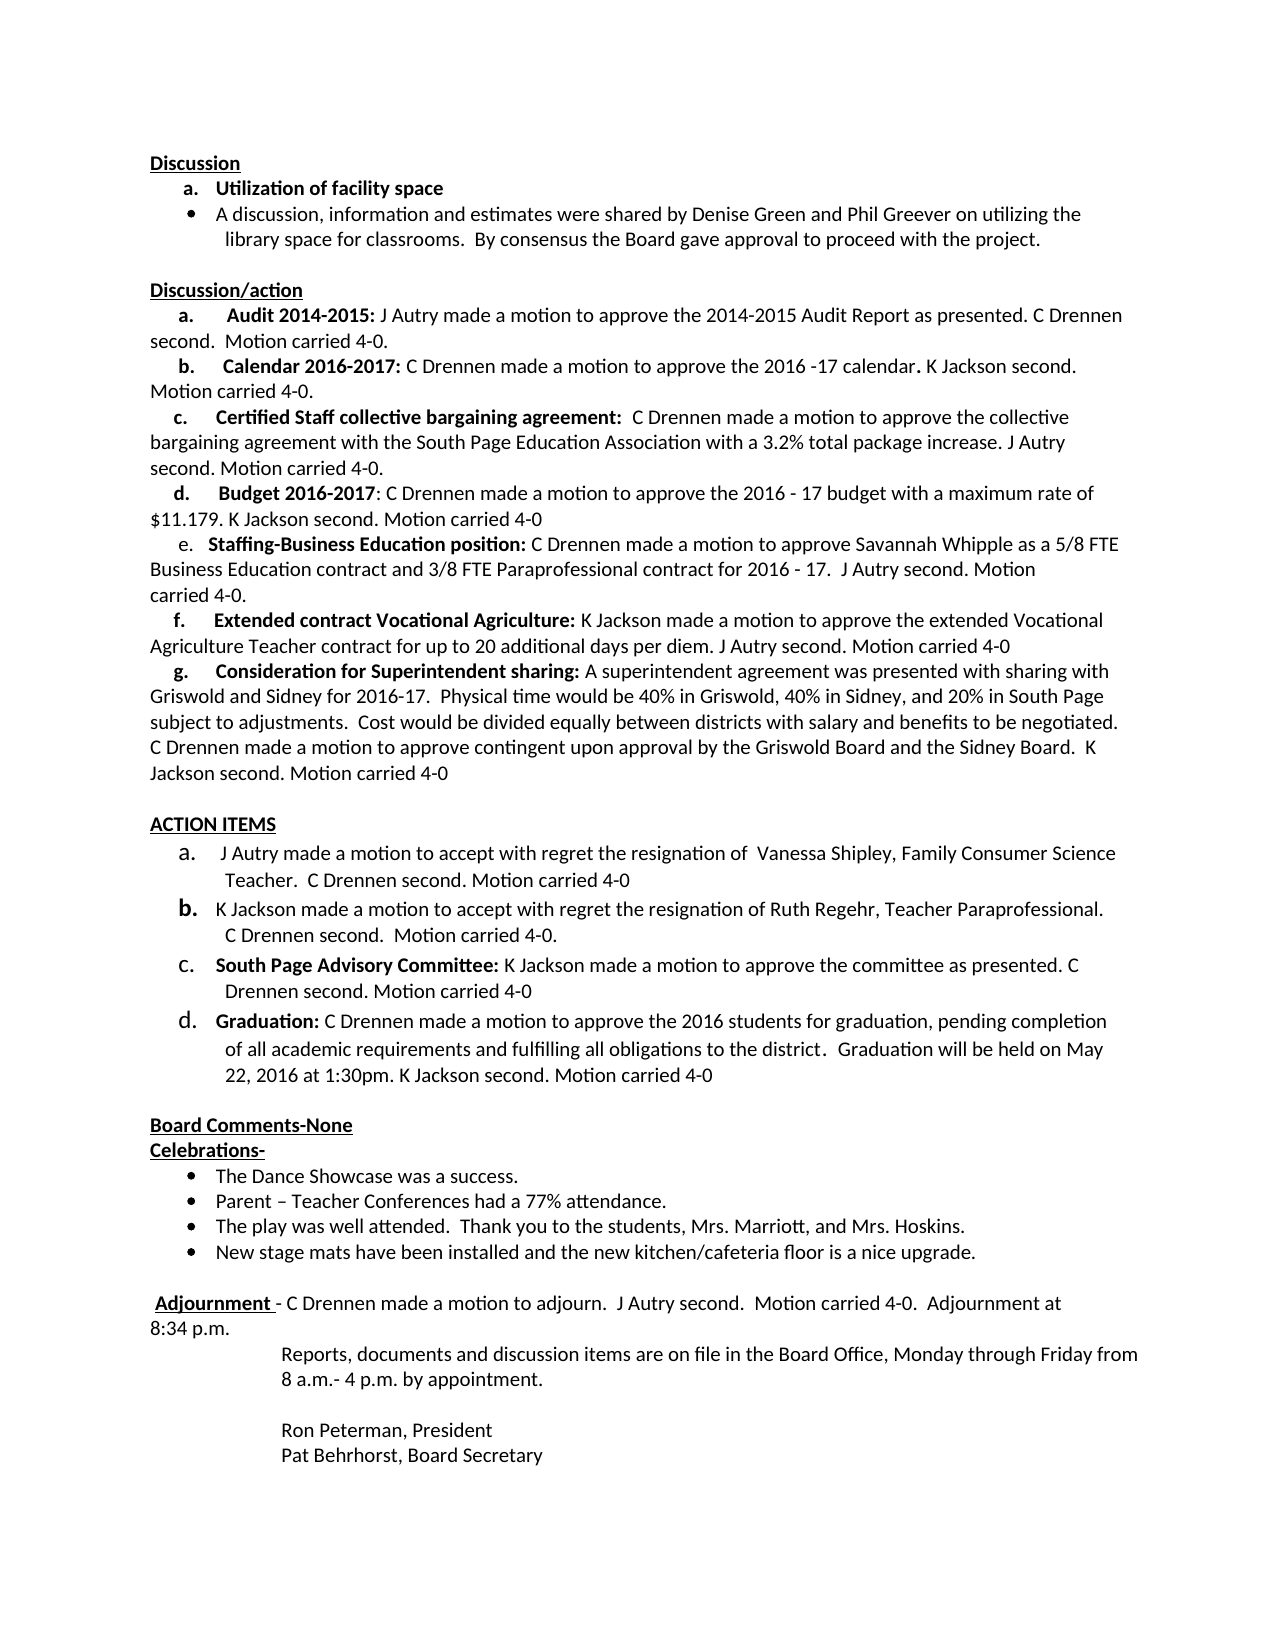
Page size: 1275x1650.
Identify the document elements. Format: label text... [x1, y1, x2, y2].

list A discussion, information and estimates were shared by Denise Green and Phil Greever on utilizing the library space for classrooms. By consensus the Board gave approval to proceed with the project. [187, 201, 1125, 252]
list New stage mats have been installed and the new kitchen/cafeteria floor is a nice upgrade. [187, 1239, 1125, 1264]
text Board Comments-None [150, 1112, 1125, 1137]
list South Page Advisory Committee: K Jackson made a motion to approve the committee as presented. C Drennen second. Motion carried 4-0 [178, 948, 1125, 1004]
list Teacher. C Drennen second. Motion carried 4-0 [225, 867, 1125, 892]
text c. Certified Staff collective bargaining agreement: C Drennen made a motion to approve the collective bargaining agreement with the South Page Education Association with a 3.2% total package increase. J Autry second. Motion carried 4-0. [150, 404, 1125, 480]
list Parent – Teacher Conferences had a 77% attendance. [187, 1188, 1125, 1214]
list J Autry made a motion to accept with regret the resignation of Vanessa Shipley, Family Consumer Science [178, 836, 1125, 867]
list The Dance Showcase was a success. [187, 1163, 1125, 1188]
text d. Budget 2016-2017: C Drennen made a motion to approve the 2016 - 17 budget with a maximum rate of $11.179. K Jackson second. Motion carried 4-0 [150, 480, 1125, 531]
text a. Utilization of facility space [150, 175, 1125, 201]
text Ron Peterman, President [281, 1417, 1200, 1442]
text Celebrations- [150, 1137, 1125, 1163]
text g. Consideration for Superintendent sharing: A superintendent agreement was presented with sharing with Griswold and Sidney for 2016-17. Physical time would be 40% in Griswold, 40% in Sidney, and 20% in South Page subject to adjustments. Cost would be divided equally between districts with salary and benefits to be negotiated. C Drennen made a motion to approve contingent upon approval by the Griswold Board and the Sidney Board. K Jackson second. Motion carried 4-0 [150, 658, 1125, 785]
list The play was well attended. Thank you to the students, Mrs. Marriott, and Mrs. Hoskins. [187, 1214, 1125, 1239]
list K Jackson made a motion to accept with regret the resignation of Ruth Regehr, Teacher Paraprofessional. C Drennen second. Motion carried 4-0. [178, 892, 1125, 948]
text Pat Behrhorst, Board Secretary [281, 1442, 1200, 1468]
text Discussion [150, 150, 1125, 175]
text ACTION ITEMS [150, 811, 1125, 836]
text e. Staffing-Business Education position: C Drennen made a motion to approve Savannah Whipple as a 5/8 FTE Business Education contract and 3/8 FTE Paraprofessional contract for 2016 - 17. J Autry second. Motion [150, 531, 1125, 582]
text Adjournment - C Drennen made a motion to adjourn. J Autry second. Motion carried 4-0. Adjournment at [150, 1290, 1125, 1315]
text 8:34 p.m. [150, 1315, 1125, 1341]
list Graduation: C Drennen made a motion to approve the 2016 students for graduation, pending completion of all academic requirements and fulfilling all obligations to the district. Graduation will be held on May 22, 2016 at 1:30pm. K Jackson second. Motion carried 4-0 [178, 1004, 1125, 1088]
text carried 4-0. [150, 582, 1125, 607]
text Discussion/action [150, 277, 1125, 302]
text Reports, documents and discussion items are on file in the Board Office, Monday through Friday from 8 a.m.- 4 p.m. by appointment. [150, 1341, 1200, 1392]
text a. Audit 2014-2015: J Autry made a motion to approve the 2014-2015 Audit Report as presented. C Drennen second. Motion carried 4-0. [150, 302, 1125, 353]
text b. Calendar 2016-2017: C Drennen made a motion to approve the 2016 -17 calendar. K Jackson second. Motion carried 4-0. [150, 353, 1125, 404]
text f. Extended contract Vocational Agriculture: K Jackson made a motion to approve the extended Vocational Agriculture Teacher contract for up to 20 additional days per diem. J Autry second. Motion carried 4-0 [150, 607, 1125, 658]
